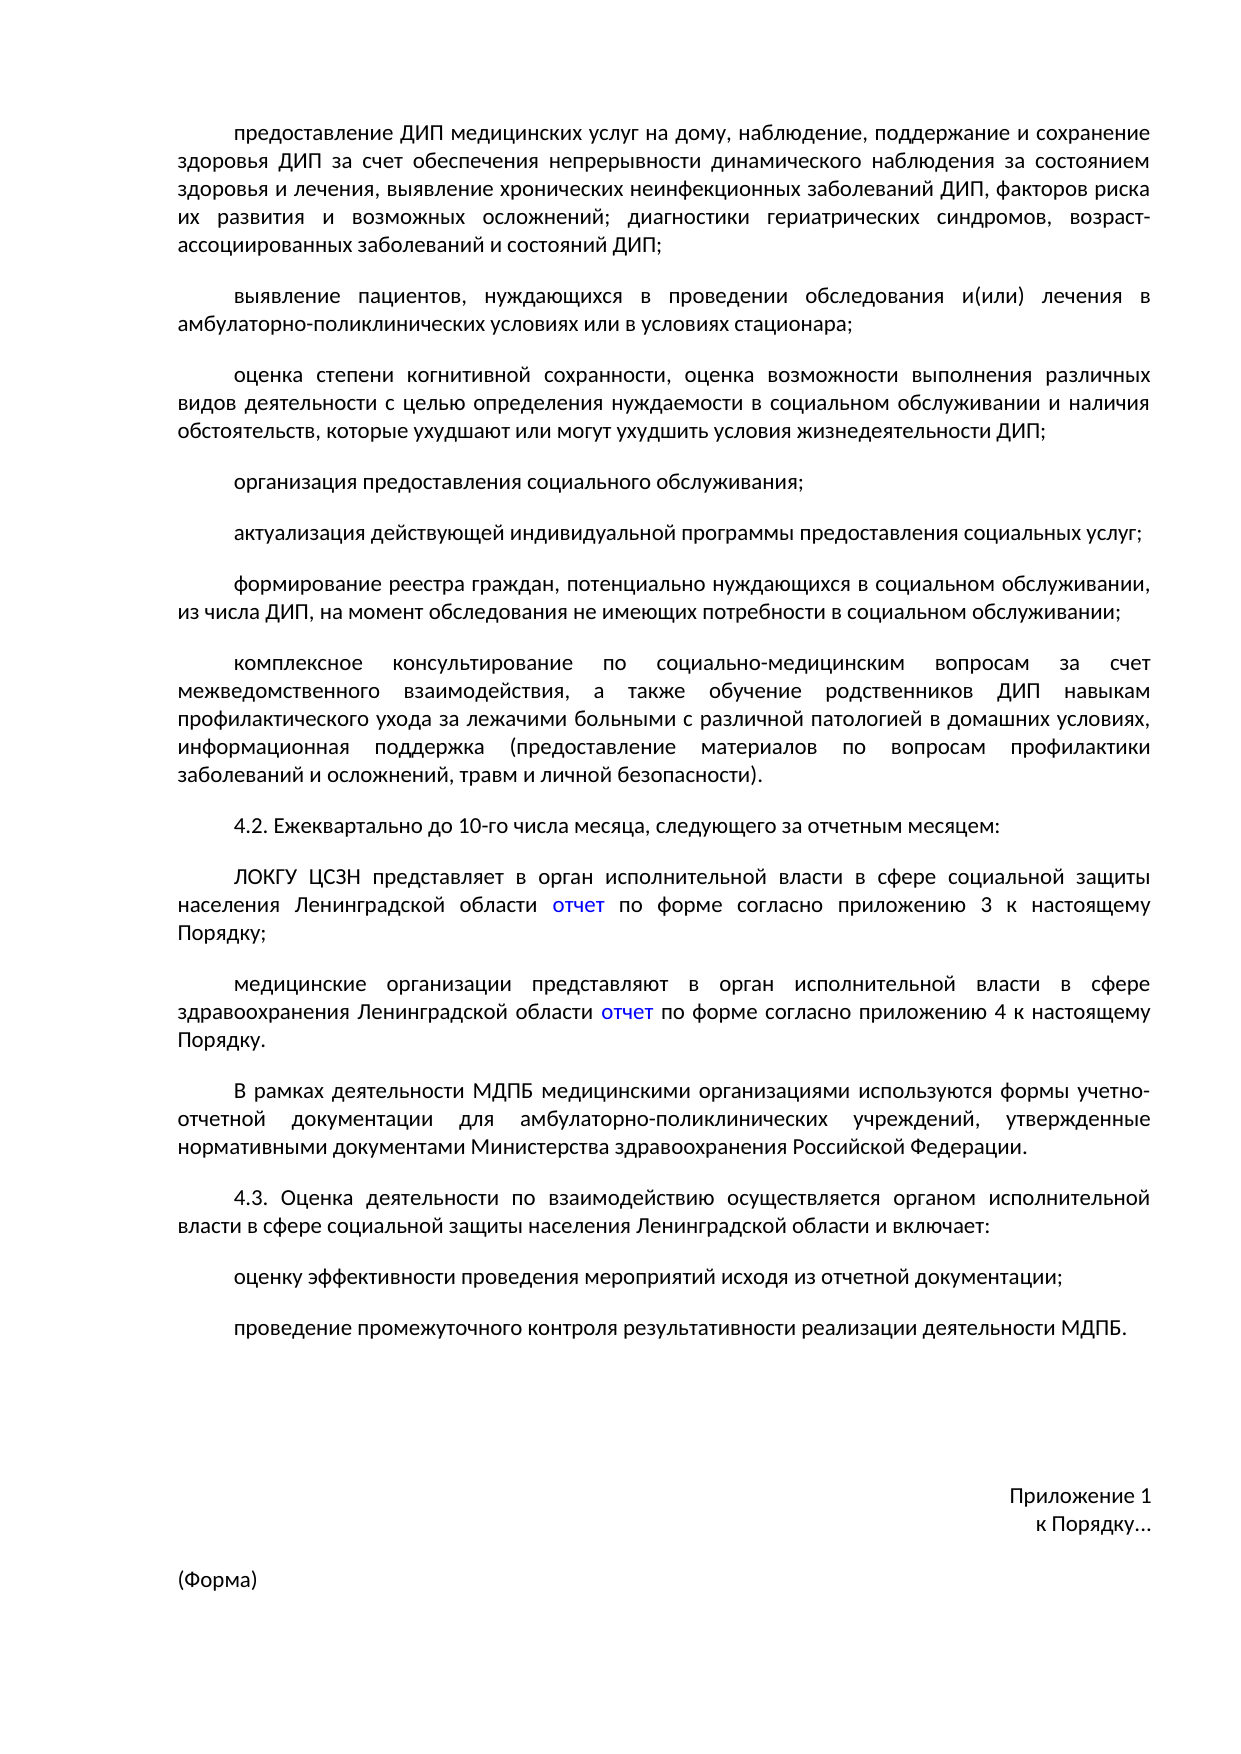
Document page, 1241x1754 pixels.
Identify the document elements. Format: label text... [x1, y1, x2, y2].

text оценку эффективности проведения мероприятий исходя из отчетной документации; [177, 1262, 1152, 1290]
text организация предоставления социального обслуживания; [177, 467, 1152, 495]
text 4.3. Оценка деятельности по взаимодействию осуществляется органом исполнительной власти в сфере социальной защиты населения Ленинградской области и включает: [177, 1183, 1152, 1239]
text предоставление ДИП медицинских услуг на дому, наблюдение, поддержание и сохранение здоровья ДИП за счет обеспечения непрерывности динамического наблюдения за состоянием здоровья и лечения, выявление хронических неинфекционных заболеваний ДИП, факторов риска их развития и возможных осложнений; диагностики гериатрических синдромов, возраст-ассоциированных заболеваний и состояний ДИП; [177, 118, 1152, 258]
text ЛОКГУ ЦСЗН представляет в орган исполнительной власти в сфере социальной защиты населения Ленинградской области отчет по форме согласно приложению 3 к настоящему Порядку; [177, 862, 1152, 946]
text медицинские организации представляют в орган исполнительной власти в сфере здравоохранения Ленинградской области отчет по форме согласно приложению 4 к настоящему Порядку. [177, 969, 1152, 1053]
text оценка степени когнитивной сохранности, оценка возможности выполнения различных видов деятельности с целью определения нуждаемости в социальном обслуживании и наличия обстоятельств, которые ухудшают или могут ухудшить условия жизнедеятельности ДИП; [177, 360, 1152, 444]
text к Порядку... [177, 1509, 1152, 1537]
text актуализация действующей индивидуальной программы предоставления социальных услуг; [177, 518, 1152, 546]
text Приложение 1 [177, 1481, 1152, 1509]
text проведение промежуточного контроля результативности реализации деятельности МДПБ. [177, 1313, 1152, 1341]
text формирование реестра граждан, потенциально нуждающихся в социальном обслуживании, из числа ДИП, на момент обследования не имеющих потребности в социальном обслуживании; [177, 569, 1152, 625]
text комплексное консультирование по социально-медицинским вопросам за счет межведомственного взаимодействия, а также обучение родственников ДИП навыкам профилактического ухода за лежачими больными с различной патологией в домашних условиях, информационная поддержка (предоставление материалов по вопросам профилактики заболеваний и осложнений, травм и личной безопасности). [177, 648, 1152, 788]
text 4.2. Ежеквартально до 10-го числа месяца, следующего за отчетным месяцем: [177, 811, 1152, 839]
text В рамках деятельности МДПБ медицинскими организациями используются формы учетно-отчетной документации для амбулаторно-поликлинических учреждений, утвержденные нормативными документами Министерства здравоохранения Российской Федерации. [177, 1076, 1152, 1160]
text выявление пациентов, нуждающихся в проведении обследования и(или) лечения в амбулаторно-поликлинических условиях или в условиях стационара; [177, 281, 1152, 337]
text (Форма) [177, 1565, 1152, 1593]
